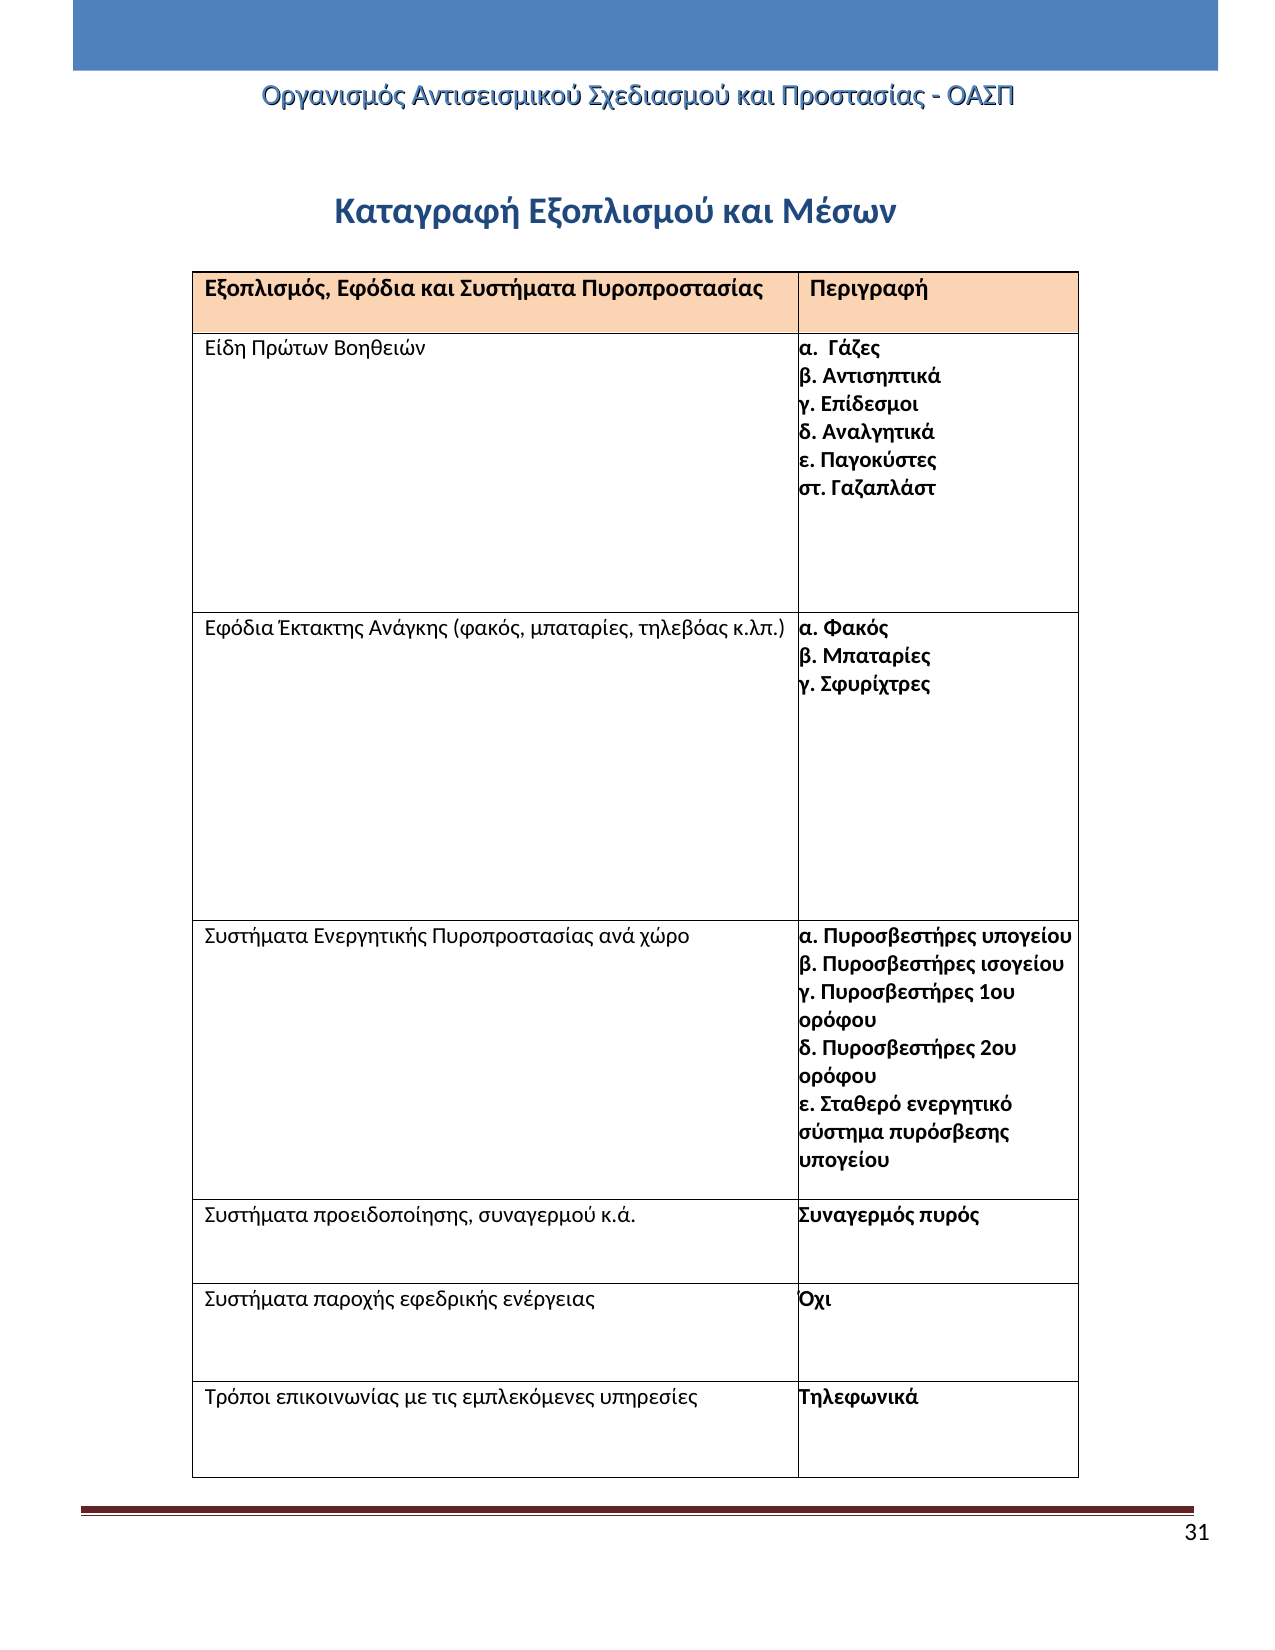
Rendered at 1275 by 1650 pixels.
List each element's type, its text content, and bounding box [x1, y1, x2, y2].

table_cell Τρόποι επικοινωνίας με τις εμπλεκόμενες υπηρεσίες [193, 1382, 798, 1477]
table_cell Τηλεφωνικά [799, 1382, 1078, 1477]
table_header Εξοπλισμός, Εφόδια και Συστήματα Πυροπροστασίας [193, 273, 798, 332]
table_cell α. Γάζες β. Αντισηπτικά γ. Επίδεσμοι δ. Αναλγητικά ε. Παγοκύστες στ. Γαζαπλάστ [799, 334, 1078, 612]
table_cell α. Φακός β. Μπαταρίες γ. Σφυρίχτρες [799, 613, 1078, 920]
table_cell Συστήματα προειδοποίησης, συναγερμού κ.ά. [193, 1200, 798, 1283]
table_cell Όχι [799, 1284, 1078, 1381]
table_cell Συστήματα παροχής εφεδρικής ενέργειας [193, 1284, 798, 1381]
table_cell Είδη Πρώτων Βοηθειών [193, 334, 798, 612]
table_cell α. Πυροσβεστήρες υπογείου β. Πυροσβεστήρες ισογείου γ. Πυροσβεστήρες 1ου ορόφου δ. Πυροσβεστήρες 2ου ορόφου ε. Σταθερό ενεργητικό σύστημα πυρόσβεσης υπογείου [799, 921, 1078, 1199]
table_cell Συστήματα Ενεργητικής Πυροπροστασίας ανά χώρο [193, 921, 798, 1199]
table_cell Εφόδια Έκτακτης Ανάγκης (φακός, μπαταρίες, τηλεβόας κ.λπ.) [193, 613, 798, 920]
table_header Περιγραφή [799, 273, 1078, 332]
text Καταγραφή Εξοπλισμού και Μέσων [334, 187, 1262, 232]
table_cell Συναγερμός πυρός [799, 1200, 1078, 1283]
